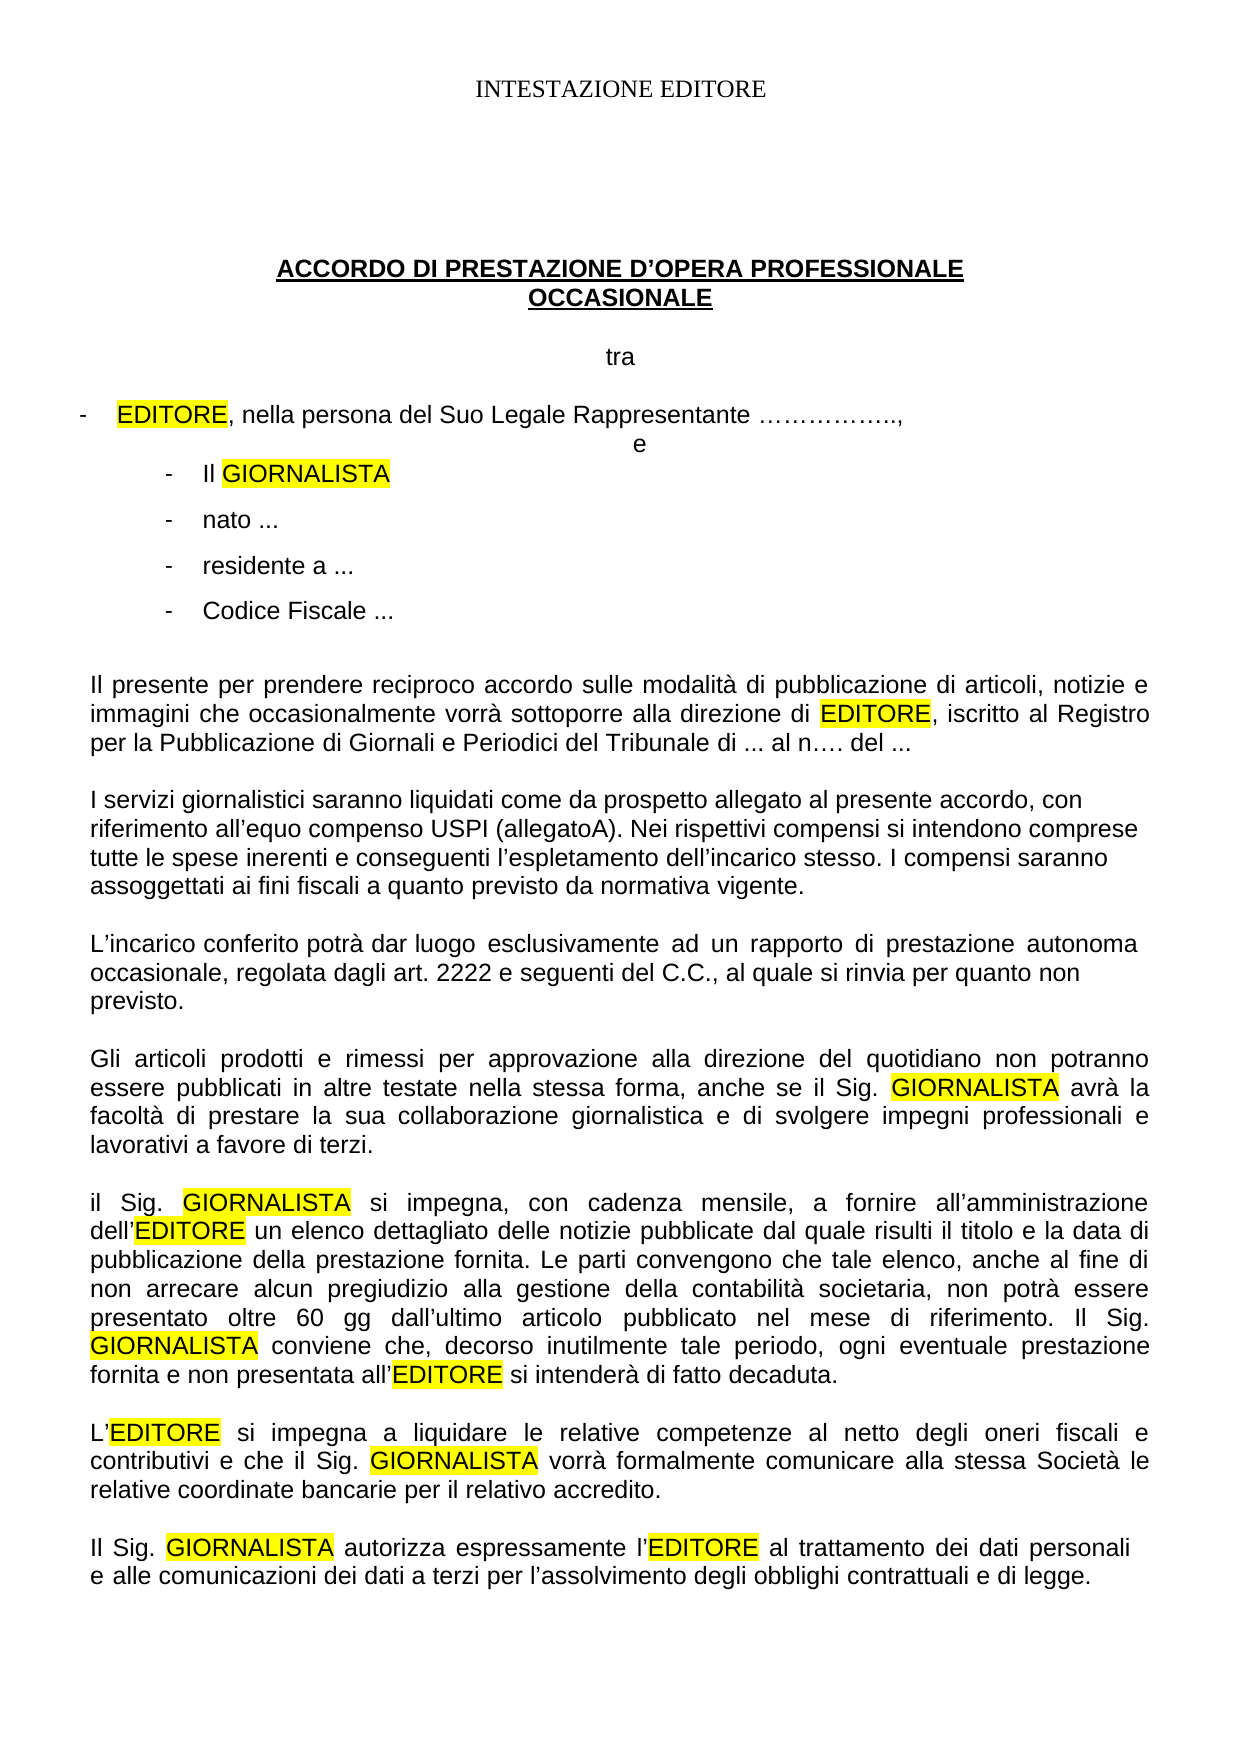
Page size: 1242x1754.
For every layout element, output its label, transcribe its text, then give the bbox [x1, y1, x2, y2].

text I servizi giornalistici saranno liquidati come da prospetto allegato al presente accordo, con riferimento all’equo compenso USPI (allegatoA). Nei rispettivi compensi si intendono comprese tutte le spese inerenti e conseguenti l’espletamento dell’incarico stesso. I compensi saranno assoggettati ai fini fiscali a quanto previsto da normativa vigente. [90, 785, 1148, 900]
text e [117, 429, 1162, 458]
text Gli articoli prodotti e rimessi per approvazione alla direzione del quotidiano non potranno essere pubblicati in altre testate nella stessa forma, anche se il Sig. GIORNALISTA avrà la facoltà di prestare la sua collaborazione giornalistica e di svolgere impegni professionali e lavorativi a favore di terzi. [90, 1044, 1149, 1159]
text ACCORDO DI PRESTAZIONE D’OPERA PROFESSIONALE OCCASIONALE [264, 254, 976, 311]
text L’incarico conferito potrà dar luogo esclusivamente ad un rapporto di prestazione autonoma occasionale, regolata dagli art. 2222 e seguenti del C.C., al quale si rinvia per quanto non previsto. [90, 929, 1148, 1015]
list Il GIORNALISTA [165, 458, 1162, 489]
text Il Sig. GIORNALISTA autorizza espressamente l’EDITORE al trattamento dei dati personali e alle comunicazioni dei dati a terzi per l’assolvimento degli obblighi contrattuali e di legge. [90, 1533, 1148, 1590]
text il Sig. GIORNALISTA si impegna, con cadenza mensile, a fornire all’amministrazione dell’EDITORE un elenco dettagliato delle notizie pubblicate dal quale risulti il titolo e la data di pubblicazione della prestazione fornita. Le parti convengono che tale elenco, anche al fine di non arrecare alcun pregiudizio alla gestione della contabilità societaria, non potrà essere presentato oltre 60 gg dall’ultimo articolo pubblicato nel mese di riferimento. Il Sig. GIORNALISTA conviene che, decorso inutilmente tale periodo, ogni eventuale prestazione fornita e non presentata all’EDITORE si intenderà di fatto decaduta. [90, 1188, 1150, 1389]
text L’EDITORE si impegna a liquidare le relative competenze al netto degli oneri fiscali e contributivi e che il Sig. GIORNALISTA vorrà formalmente comunicare alla stessa Società le relative coordinate bancarie per il relativo accredito. [90, 1418, 1150, 1504]
list EDITORE, nella persona del Suo Legale Rappresentante …………….., [79, 399, 1013, 429]
text tra [264, 341, 976, 370]
list residente a ... [165, 550, 1162, 580]
text Il presente per prendere reciproco accordo sulle modalità di pubblicazione di articoli, notizie e immagini che occasionalmente vorrà sottoporre alla direzione di EDITORE, iscritto al Registro per la Pubblicazione di Giornali e Periodici del Tribunale di ... al n…. del ... [90, 670, 1150, 756]
list Codice Fiscale ... [165, 596, 1162, 626]
list nato ... [165, 504, 1162, 534]
